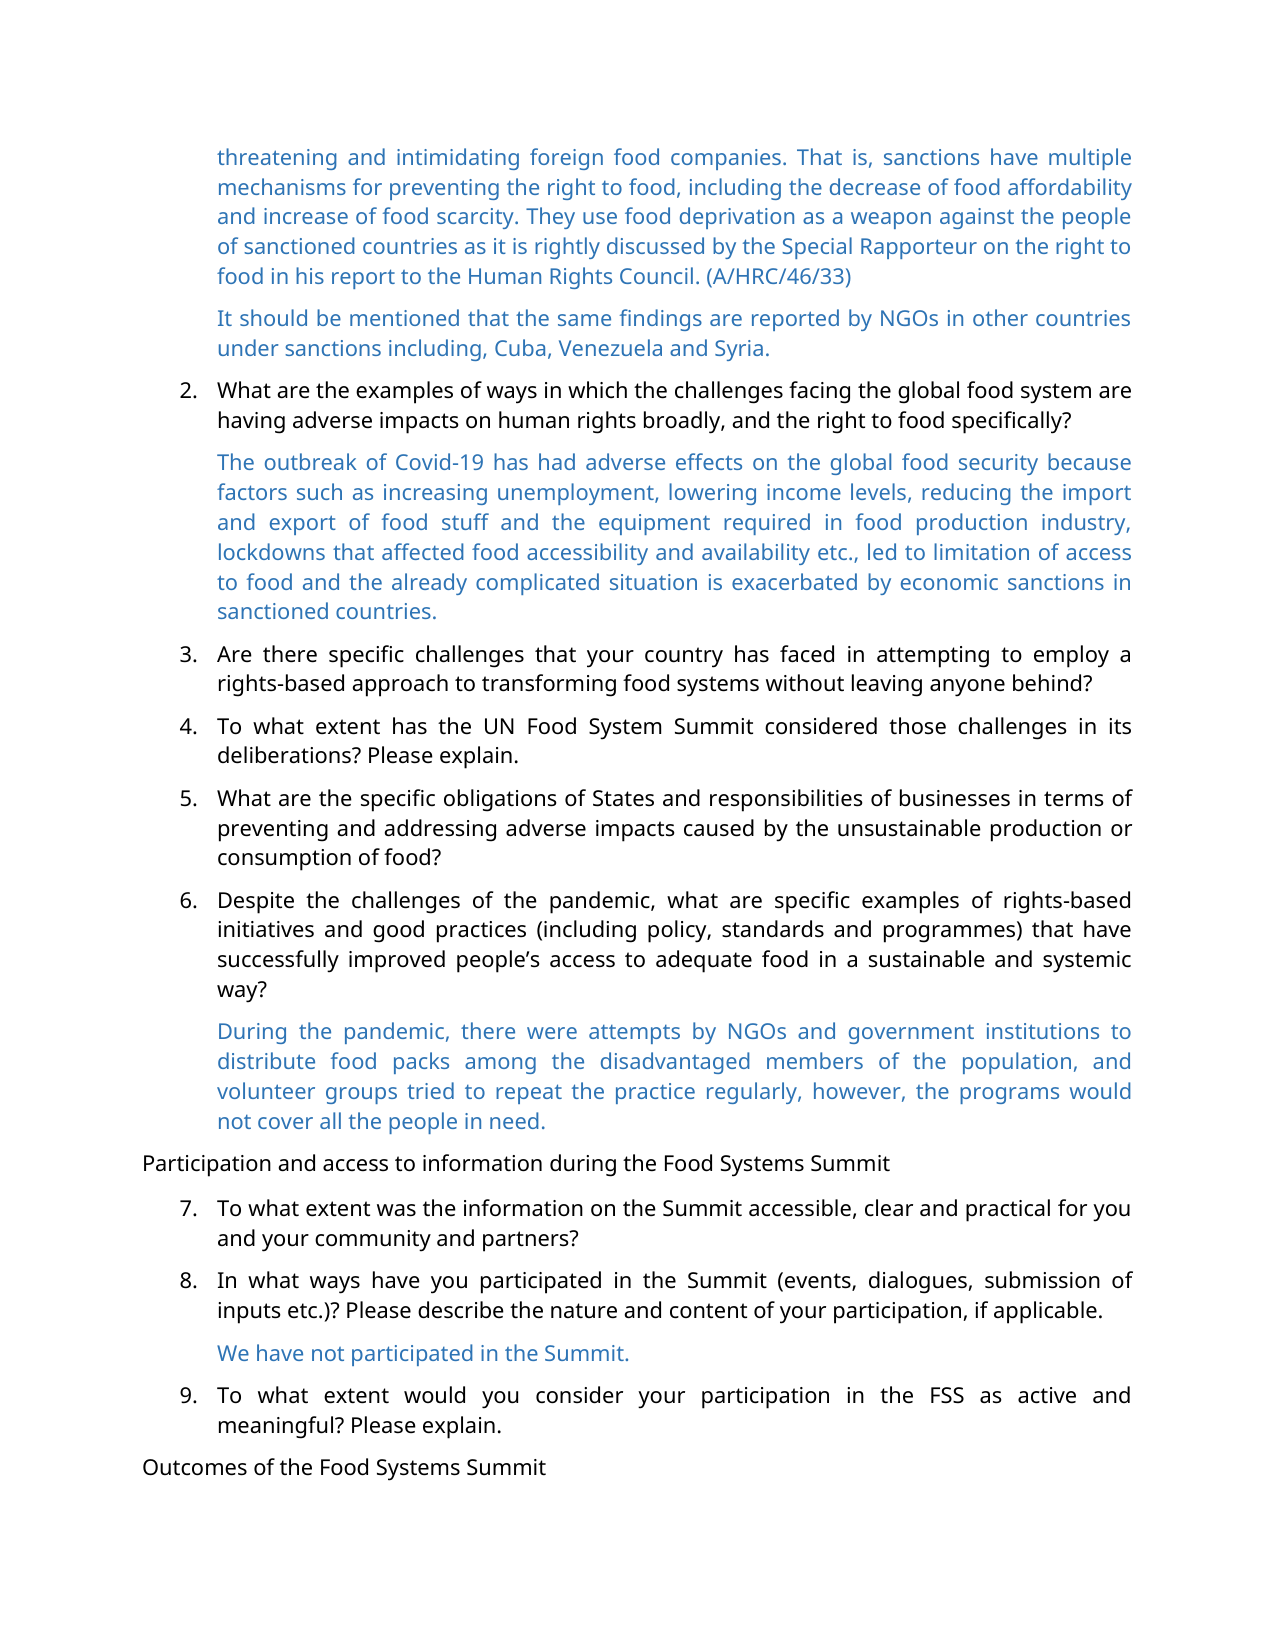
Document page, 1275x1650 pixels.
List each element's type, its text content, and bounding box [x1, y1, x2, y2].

list What are the examples of ways in which the challenges facing the global food system are having adverse impacts on human rights broadly, and the right to food specifically? [179, 375, 1133, 435]
text The outbreak of Covid-19 has had adverse effects on the global food security because factors such as increasing unemployment, lowering income levels, reducing the import and export of food stuff and the equipment required in food production industry, lockdowns that affected food accessibility and availability etc., led to limitation of access to food and the already complicated situation is exacerbated by economic sanctions in sanctioned countries. [217, 447, 1133, 626]
list What are the specific obligations of States and responsibilities of businesses in terms of preventing and addressing adverse impacts caused by the unsustainable production or consumption of food? [179, 783, 1133, 872]
text Outcomes of the Food Systems Summit [142, 1452, 1133, 1482]
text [217, 142, 1133, 291]
text We have not participated in the Summit. [217, 1338, 1133, 1367]
list To what extent was the information on the Summit accessible, clear and practical for you and your community and partners? [179, 1193, 1133, 1253]
text Participation and access to information during the Food Systems Summit [142, 1148, 1133, 1178]
list In what ways have you participated in the Summit (events, dialogues, submission of inputs etc.)? Please describe the nature and content of your participation, if applicable. [179, 1266, 1133, 1325]
list To what extent would you consider your participation in the FSS as active and meaningful? Please explain. [179, 1380, 1133, 1439]
list Are there specific challenges that your country has faced in attempting to employ a rights-based approach to transforming food systems without leaving anyone behind? [179, 639, 1133, 698]
text It should be mentioned that the same findings are reported by NGOs in other countries under sanctions including, Cuba, Venezuela and Syria. [217, 303, 1133, 363]
list Despite the challenges of the pandemic, what are specific examples of rights-based initiatives and good practices (including policy, standards and programmes) that have successfully improved people’s access to adequate food in a sustainable and systemic way? [179, 885, 1133, 1004]
list To what extent has the UN Food System Summit considered those challenges in its deliberations? Please explain. [179, 711, 1133, 770]
text During the pandemic, there were attempts by NGOs and government institutions to distribute food packs among the disadvantaged members of the population, and volunteer groups tried to repeat the practice regularly, however, the programs would not cover all the people in need. [217, 1016, 1133, 1136]
